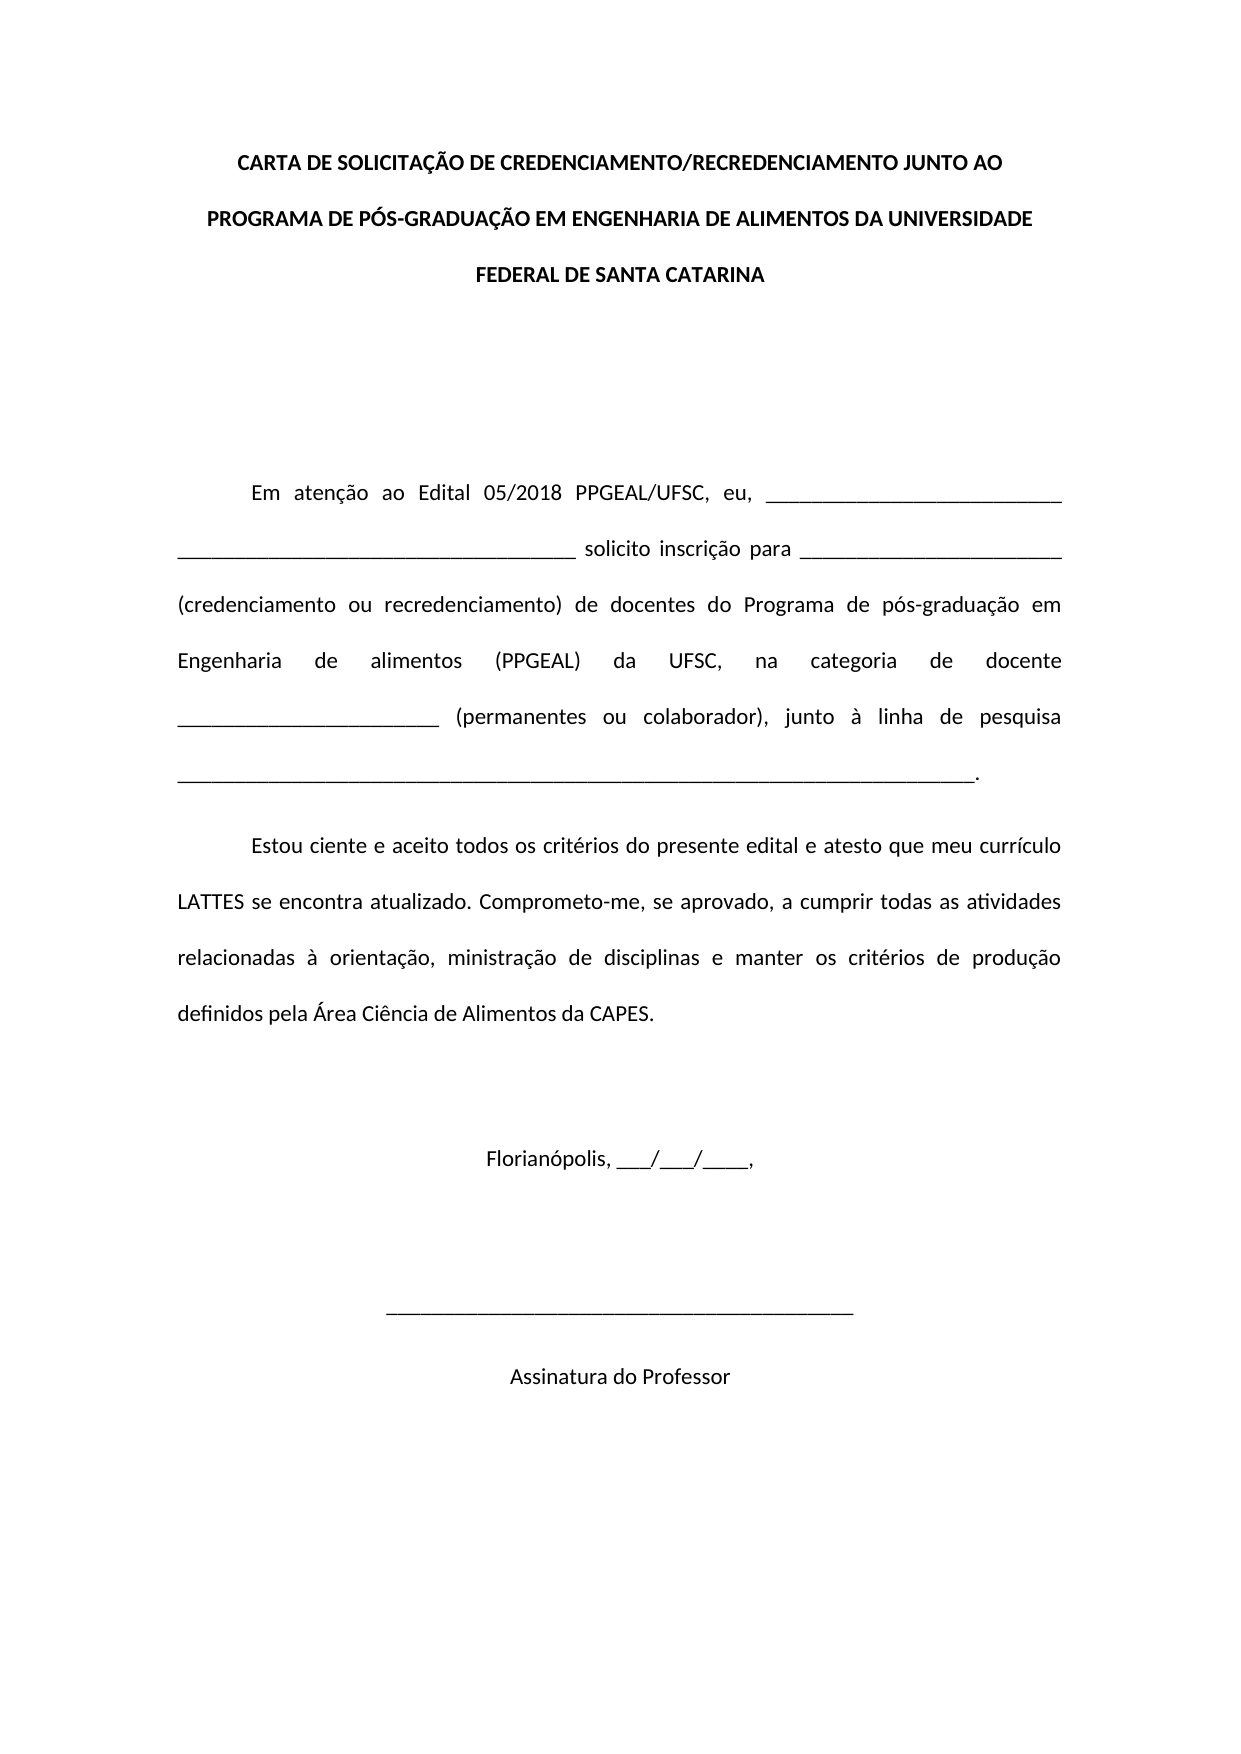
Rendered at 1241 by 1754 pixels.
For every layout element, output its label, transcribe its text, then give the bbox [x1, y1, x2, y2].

text Assinatura do Professor [177, 1362, 1063, 1390]
text _________________________________________ [177, 1290, 1063, 1318]
text Florianópolis, ___/___/____, [177, 1144, 1063, 1172]
text CARTA DE SOLICITAÇÃO DE CREDENCIAMENTO/RECREDENCIAMENTO JUNTO AO PROGRAMA DE PÓS-GRADUAÇÃO EM ENGENHARIA DE ALIMENTOS DA UNIVERSIDADE FEDERAL DE SANTA CATARINA [177, 148, 1063, 288]
text Em atenção ao Edital 05/2018 PPGEAL/UFSC, eu, __________________________ ___________________________________ solicito inscrição para _______________________ (credenciamento ou recredenciamento) de docentes do Programa de pós-graduação em Engenharia de alimentos (PPGEAL) da UFSC, na categoria de docente _______________________ (permanentes ou colaborador), junto à linha de pesquisa ______________________________________________________________________. [177, 478, 1063, 786]
text Estou ciente e aceito todos os critérios do presente edital e atesto que meu currículo LATTES se encontra atualizado. Comprometo-me, se aprovado, a cumprir todas as atividades relacionadas à orientação, ministração de disciplinas e manter os critérios de produção definidos pela Área Ciência de Alimentos da CAPES. [177, 831, 1063, 1027]
